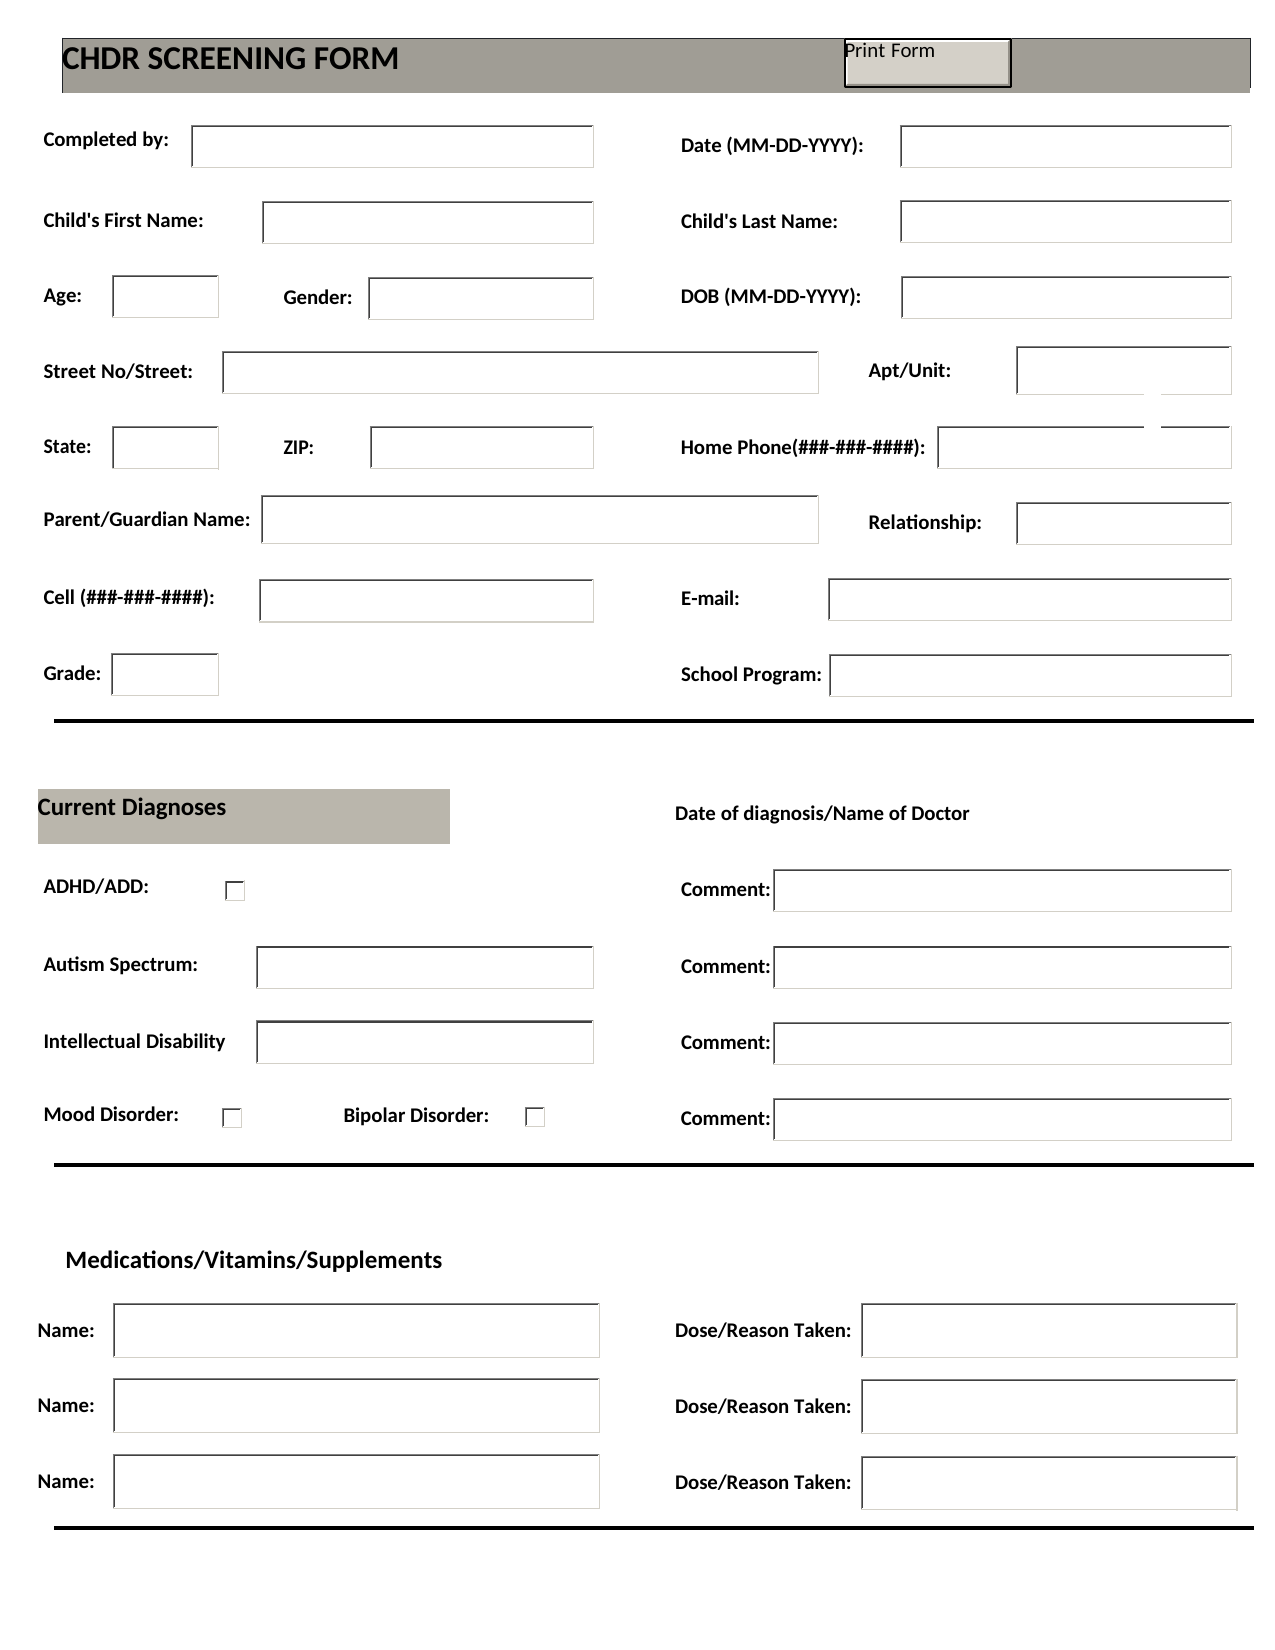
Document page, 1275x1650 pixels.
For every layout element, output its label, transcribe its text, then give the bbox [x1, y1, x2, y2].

text Autism Spectrum: [43, 952, 198, 977]
text Bipolar Disorder: [343, 1102, 490, 1128]
text Intellectual Disability [43, 1028, 226, 1053]
text Dose/Reason Taken: [675, 1393, 1250, 1418]
text DOB (MM-DD-YYYY): [681, 283, 1250, 309]
text Comment: [681, 1029, 1250, 1054]
text Child's Last Name: [681, 208, 1250, 233]
text Cell (###-###-####): [43, 584, 215, 610]
text School Program: [681, 662, 1250, 687]
text ADHD/ADD: [43, 873, 149, 899]
text Age: [43, 283, 82, 308]
text Comment: [681, 877, 1250, 902]
text Completed by: [43, 126, 170, 152]
text Grade: [43, 661, 102, 686]
text Name: [37, 1392, 95, 1417]
text Comment: [681, 1105, 1250, 1131]
text Parent/Guardian Name: [43, 506, 252, 531]
text E-mail: [681, 586, 1250, 611]
text Current Diagnoses [37, 791, 228, 822]
text ZIP: Home Phone(###-###-####): [283, 434, 1250, 459]
text Gender: [283, 284, 353, 309]
text Date of diagnosis/Name of Doctor [675, 800, 1250, 825]
text Street No/Street: [43, 358, 193, 384]
text State: [43, 434, 94, 459]
text Child's First Name: [43, 208, 204, 233]
text Apt/Unit: [868, 357, 1250, 382]
text Date (MM-DD-YYYY): [681, 132, 1250, 158]
text Name: [37, 1468, 95, 1493]
text Comment: [681, 953, 1250, 978]
text Name: Dose/Reason Taken: [37, 1317, 1250, 1342]
text Dose/Reason Taken: [675, 1469, 1250, 1495]
text Mood Disorder: [43, 1101, 180, 1127]
text Relationship: [868, 509, 1250, 535]
